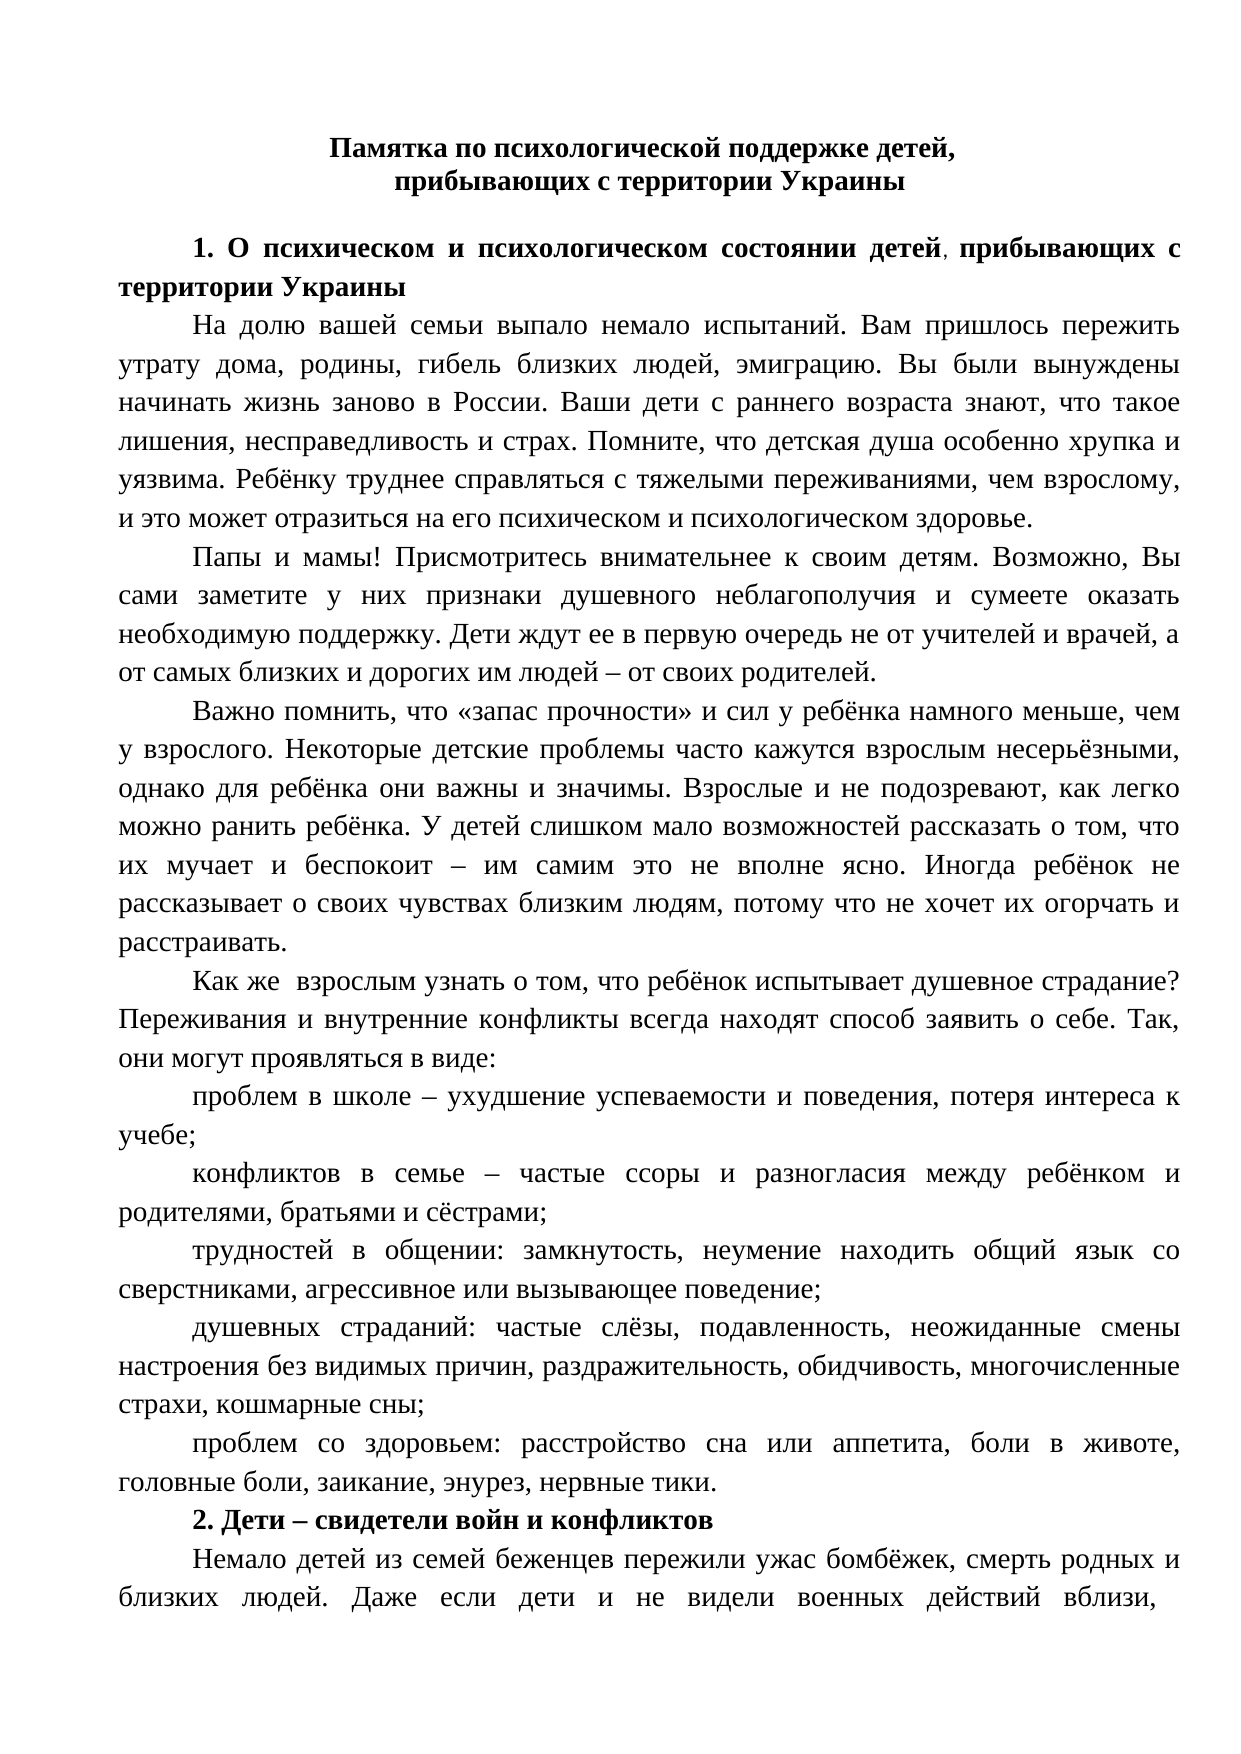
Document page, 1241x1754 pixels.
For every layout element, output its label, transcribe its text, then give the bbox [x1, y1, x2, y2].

text Важно помнить, что «запас прочности» и сил у ребёнка намного меньше, чем у взрослого. Некоторые детские проблемы часто кажутся взрослым несерьёзными, однако для ребёнка они важны и значимы. Взрослые и не подозревают, как легко можно ранить ребёнка. У детей слишком мало возможностей рассказать о том, что их мучает и беспокоит – им самим это не вполне ясно. Иногда ребёнок не рассказывает о своих чувствах близким людям, потому что не хочет их огорчать и расстраивать. [118, 693, 1181, 958]
text Памятка по психологической поддержке детей, прибывающих с территории Украины [118, 130, 1181, 197]
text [118, 1541, 1181, 1613]
text душевных страданий: частые слёзы, подавленность, неожиданные смены настроения без видимых причин, раздражительность, обидчивость, многочисленные страхи, кошмарные сны; [118, 1309, 1181, 1420]
text трудностей в общении: замкнутость, неумение находить общий язык со сверстниками, агрессивное или вызывающее поведение; [118, 1232, 1181, 1304]
text проблем в школе – ухудшение успеваемости и поведения, потеря интереса к учебе; [118, 1078, 1181, 1150]
text конфликтов в семье – частые ссоры и разногласия между ребёнком и родителями, братьями и сёстрами; [118, 1155, 1181, 1227]
text 2. Дети – свидетели войн и конфликтов [118, 1502, 1181, 1536]
text 1. О психическом и психологическом состоянии детей, прибывающих с территории Украины [118, 230, 1181, 302]
text проблем со здоровьем: расстройство сна или аппетита, боли в животе, головные боли, заикание, энурез, нервные тики. [118, 1425, 1181, 1497]
text Папы и мамы! Присмотритесь внимательнее к своим детям. Возможно, Вы сами заметите у них признаки душевного неблагополучия и сумеете оказать необходимую поддержку. Дети ждут ее в первую очередь не от учителей и врачей, а от самых близких и дорогих им людей – от своих родителей. [118, 539, 1181, 688]
text Как же взрослым узнать о том, что ребёнок испытывает душевное страдание? Переживания и внутренние конфликты всегда находят способ заявить о себе. Так, они могут проявляться в виде: [118, 963, 1181, 1073]
text На долю вашей семьи выпало немало испытаний. Вам пришлось пережить утрату дома, родины, гибель близких людей, эмиграцию. Вы были вынуждены начинать жизнь заново в России. Ваши дети с раннего возраста знают, что такое лишения, несправедливость и страх. Помните, что детская душа особенно хрупка и уязвима. Ребёнку труднее справляться с тяжелыми переживаниями, чем взрослому, и это может отразиться на его психическом и психологическом здоровье. [118, 307, 1181, 534]
